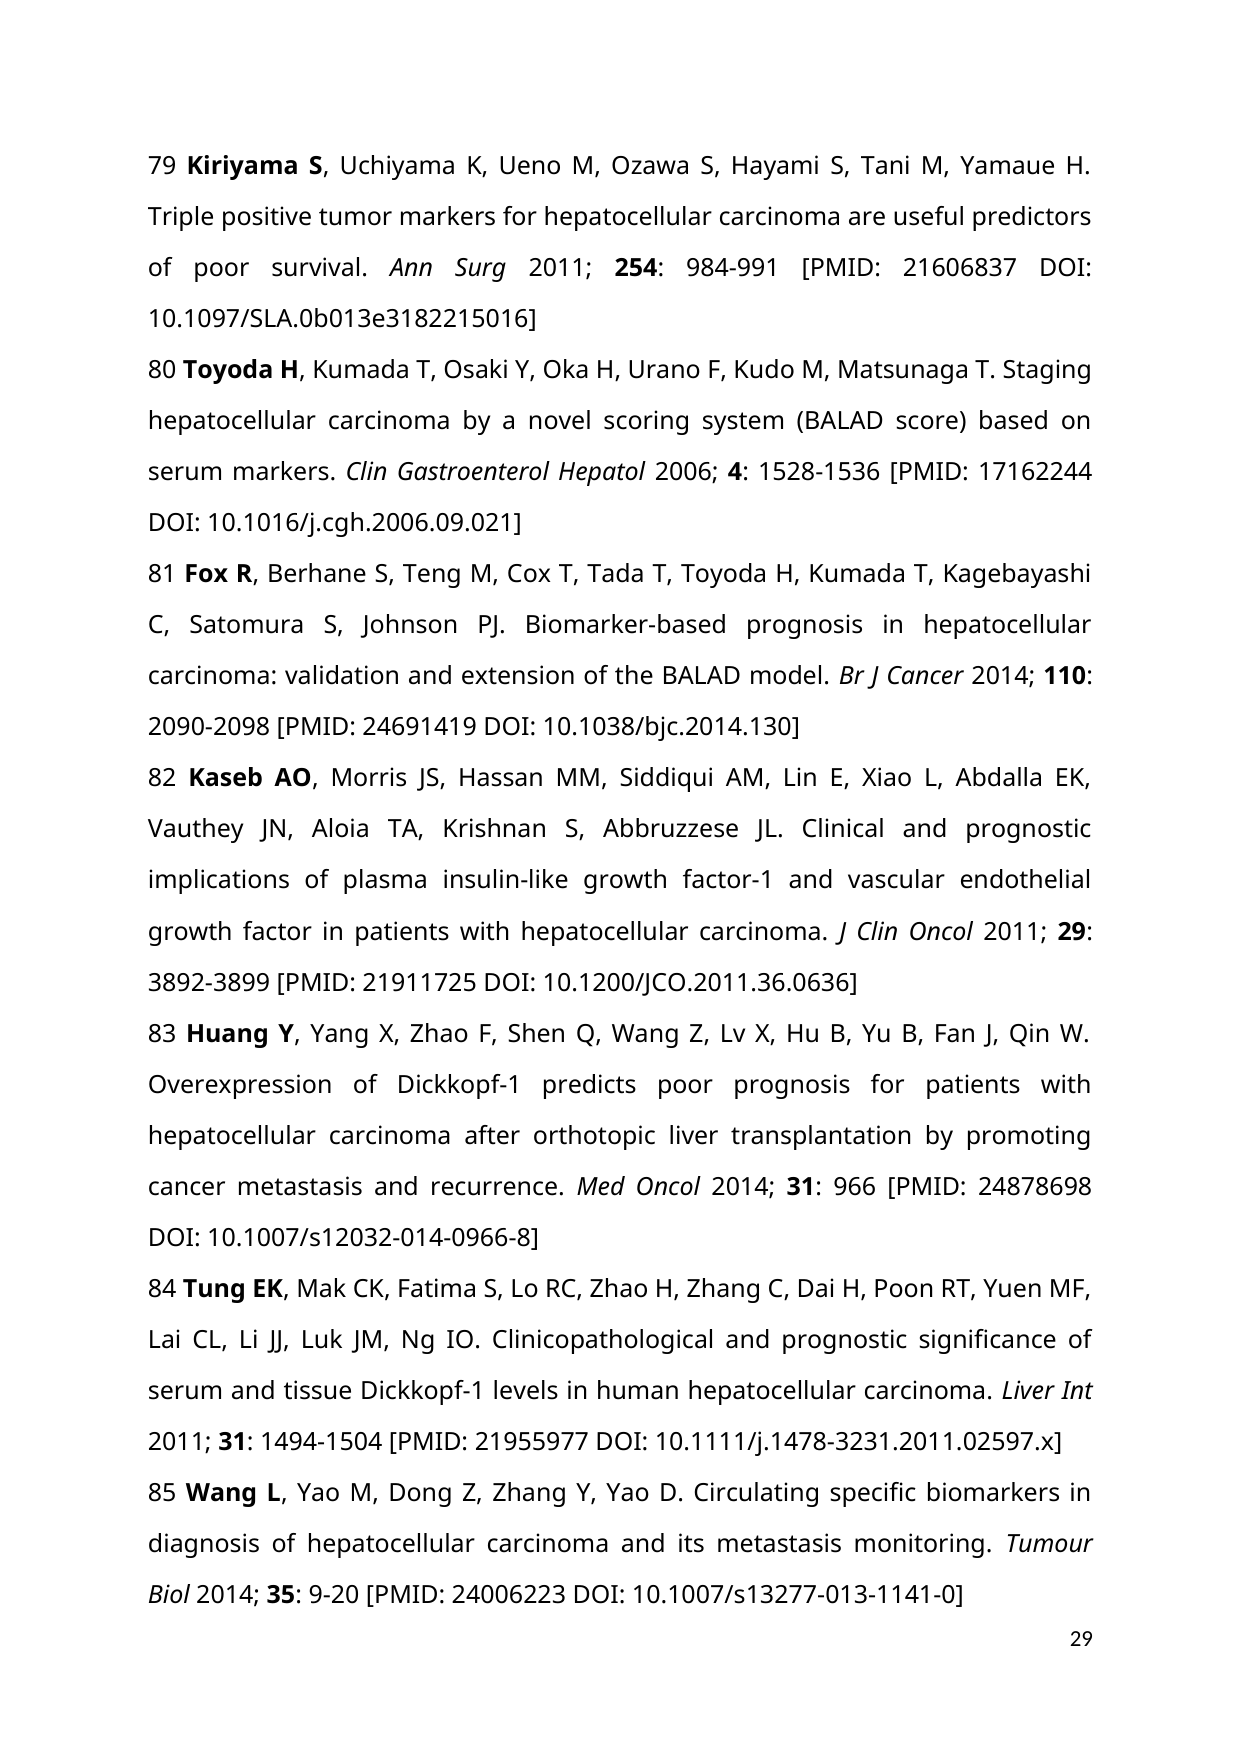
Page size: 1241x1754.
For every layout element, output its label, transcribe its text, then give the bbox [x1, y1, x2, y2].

text 84 Tung EK, Mak CK, Fatima S, Lo RC, Zhao H, Zhang C, Dai H, Poon RT, Yuen MF, Lai CL, Li JJ, Luk JM, Ng IO. Clinicopathological and prognostic significance of serum and tissue Dickkopf-1 levels in human hepatocellular carcinoma. Liver Int 2011; 31: 1494-1504 [PMID: 21955977 DOI: 10.1111/j.1478-3231.2011.02597.x] [148, 1271, 1093, 1458]
text 83 Huang Y, Yang X, Zhao F, Shen Q, Wang Z, Lv X, Hu B, Yu B, Fan J, Qin W. Overexpression of Dickkopf-1 predicts poor prognosis for patients with hepatocellular carcinoma after orthotopic liver transplantation by promoting cancer metastasis and recurrence. Med Oncol 2014; 31: 966 [PMID: 24878698 DOI: 10.1007/s12032-014-0966-8] [148, 1015, 1093, 1253]
text 82 Kaseb AO, Morris JS, Hassan MM, Siddiqui AM, Lin E, Xiao L, Abdalla EK, Vauthey JN, Aloia TA, Krishnan S, Abbruzzese JL. Clinical and prognostic implications of plasma insulin-like growth factor-1 and vascular endothelial growth factor in patients with hepatocellular carcinoma. J Clin Oncol 2011; 29: 3892-3899 [PMID: 21911725 DOI: 10.1200/JCO.2011.36.0636] [148, 760, 1093, 998]
text 80 Toyoda H, Kumada T, Osaki Y, Oka H, Urano F, Kudo M, Matsunaga T. Staging hepatocellular carcinoma by a novel scoring system (BALAD score) based on serum markers. Clin Gastroenterol Hepatol 2006; 4: 1528-1536 [PMID: 17162244 DOI: 10.1016/j.cgh.2006.09.021] [148, 352, 1093, 539]
text 79 Kiriyama S, Uchiyama K, Ueno M, Ozawa S, Hayami S, Tani M, Yamaue H. Triple positive tumor markers for hepatocellular carcinoma are useful predictors of poor survival. Ann Surg 2011; 254: 984-991 [PMID: 21606837 DOI: 10.1097/SLA.0b013e3182215016] [148, 148, 1093, 335]
text 85 Wang L, Yao M, Dong Z, Zhang Y, Yao D. Circulating specific biomarkers in diagnosis of hepatocellular carcinoma and its metastasis monitoring. Tumour Biol 2014; 35: 9-20 [PMID: 24006223 DOI: 10.1007/s13277-013-1141-0] [148, 1475, 1093, 1611]
text 81 Fox R, Berhane S, Teng M, Cox T, Tada T, Toyoda H, Kumada T, Kagebayashi C, Satomura S, Johnson PJ. Biomarker-based prognosis in hepatocellular carcinoma: validation and extension of the BALAD model. Br J Cancer 2014; 110: 2090-2098 [PMID: 24691419 DOI: 10.1038/bjc.2014.130] [148, 556, 1093, 743]
